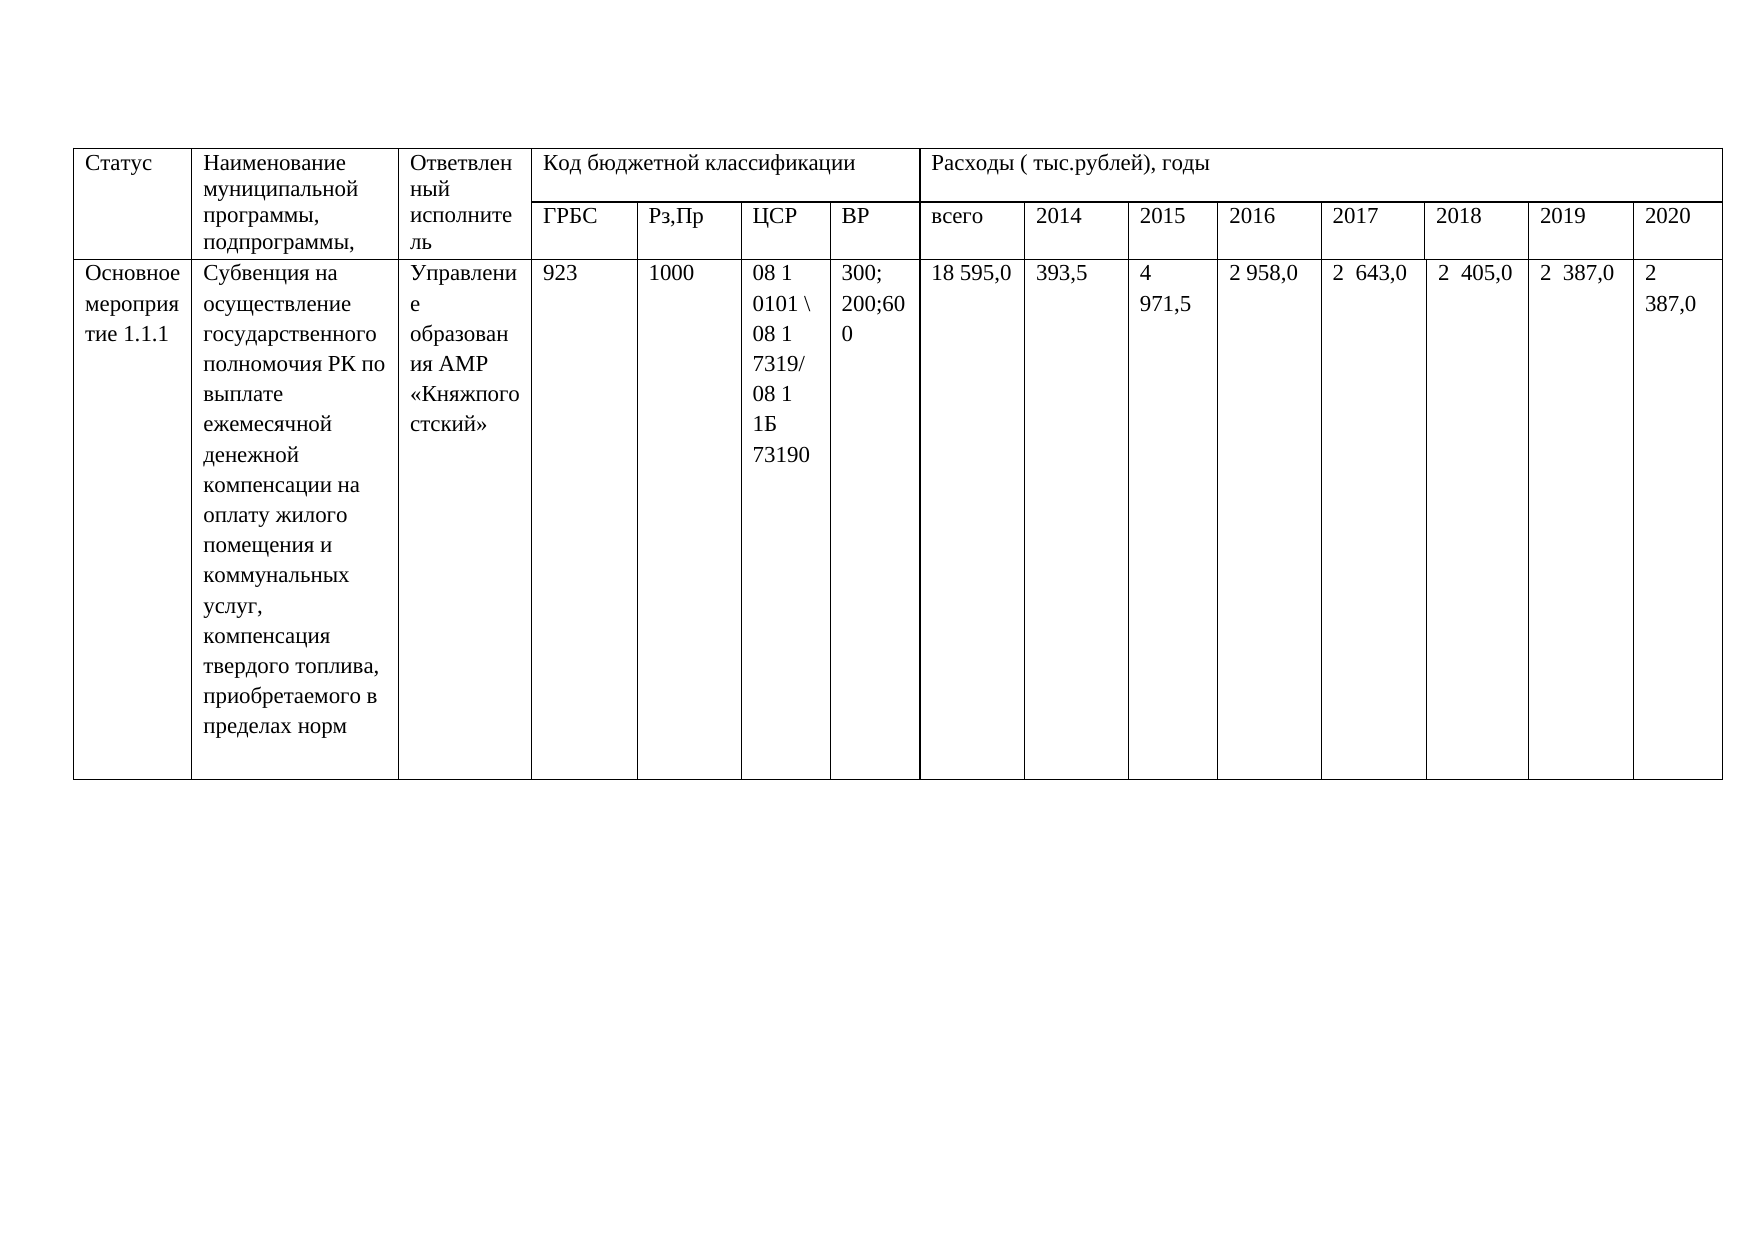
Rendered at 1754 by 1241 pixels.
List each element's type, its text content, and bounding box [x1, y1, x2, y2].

table_cell 18 595,0 [921, 260, 1024, 778]
table_cell 2020 [1634, 203, 1722, 258]
table_cell Основное мероприятие 1.1.1 [74, 260, 191, 778]
table_cell 2 387,0 [1634, 260, 1722, 778]
table_cell 393,5 [1025, 260, 1128, 778]
table_header Ответвленный исполнитель [399, 149, 531, 258]
table_cell ЦСР [742, 203, 830, 258]
table_header Наименование муниципальной программы, подпрограммы, основного мероприятия [192, 149, 398, 258]
table_cell 2 958,0 [1218, 260, 1321, 778]
table_cell 2 387,0 [1529, 260, 1633, 778]
table_cell 2 643,0 [1322, 260, 1426, 778]
table_cell Управление образования АМР «Княжпогостский» [399, 260, 531, 778]
table_cell ВР [831, 203, 919, 258]
table_cell 1000 [638, 260, 741, 778]
table_cell всего [921, 203, 1024, 258]
table_cell 2015 [1129, 203, 1217, 258]
table_cell 300; 200;600 [831, 260, 919, 778]
table_cell 4 971,5 [1129, 260, 1217, 778]
table_cell Субвенция на осуществление государственного полномочия РК по выплате ежемесячной денежной компенсации на оплату жилого помещения и коммунальных услуг, компенсация твердого топлива, приобретаемого в пределах норм [192, 260, 398, 778]
table_cell 2014 [1025, 203, 1128, 258]
table_cell 923 [532, 260, 637, 778]
table_cell 2019 [1529, 203, 1633, 258]
table_header Код бюджетной классификации [532, 149, 919, 201]
table_cell 2017 [1322, 203, 1424, 258]
table_cell 2016 [1218, 203, 1321, 258]
table_header Статус [74, 149, 191, 258]
table_cell Рз,Пр [638, 203, 741, 258]
table_cell 2018 [1425, 203, 1528, 258]
table_header Расходы ( тыс.рублей), годы [921, 149, 1722, 201]
table_cell 2 405,0 [1427, 260, 1528, 778]
table_cell 08 1 0101 \ 08 1 7319/ 08 1 1Б 73190 [742, 260, 830, 778]
table_cell ГРБС [532, 203, 637, 258]
